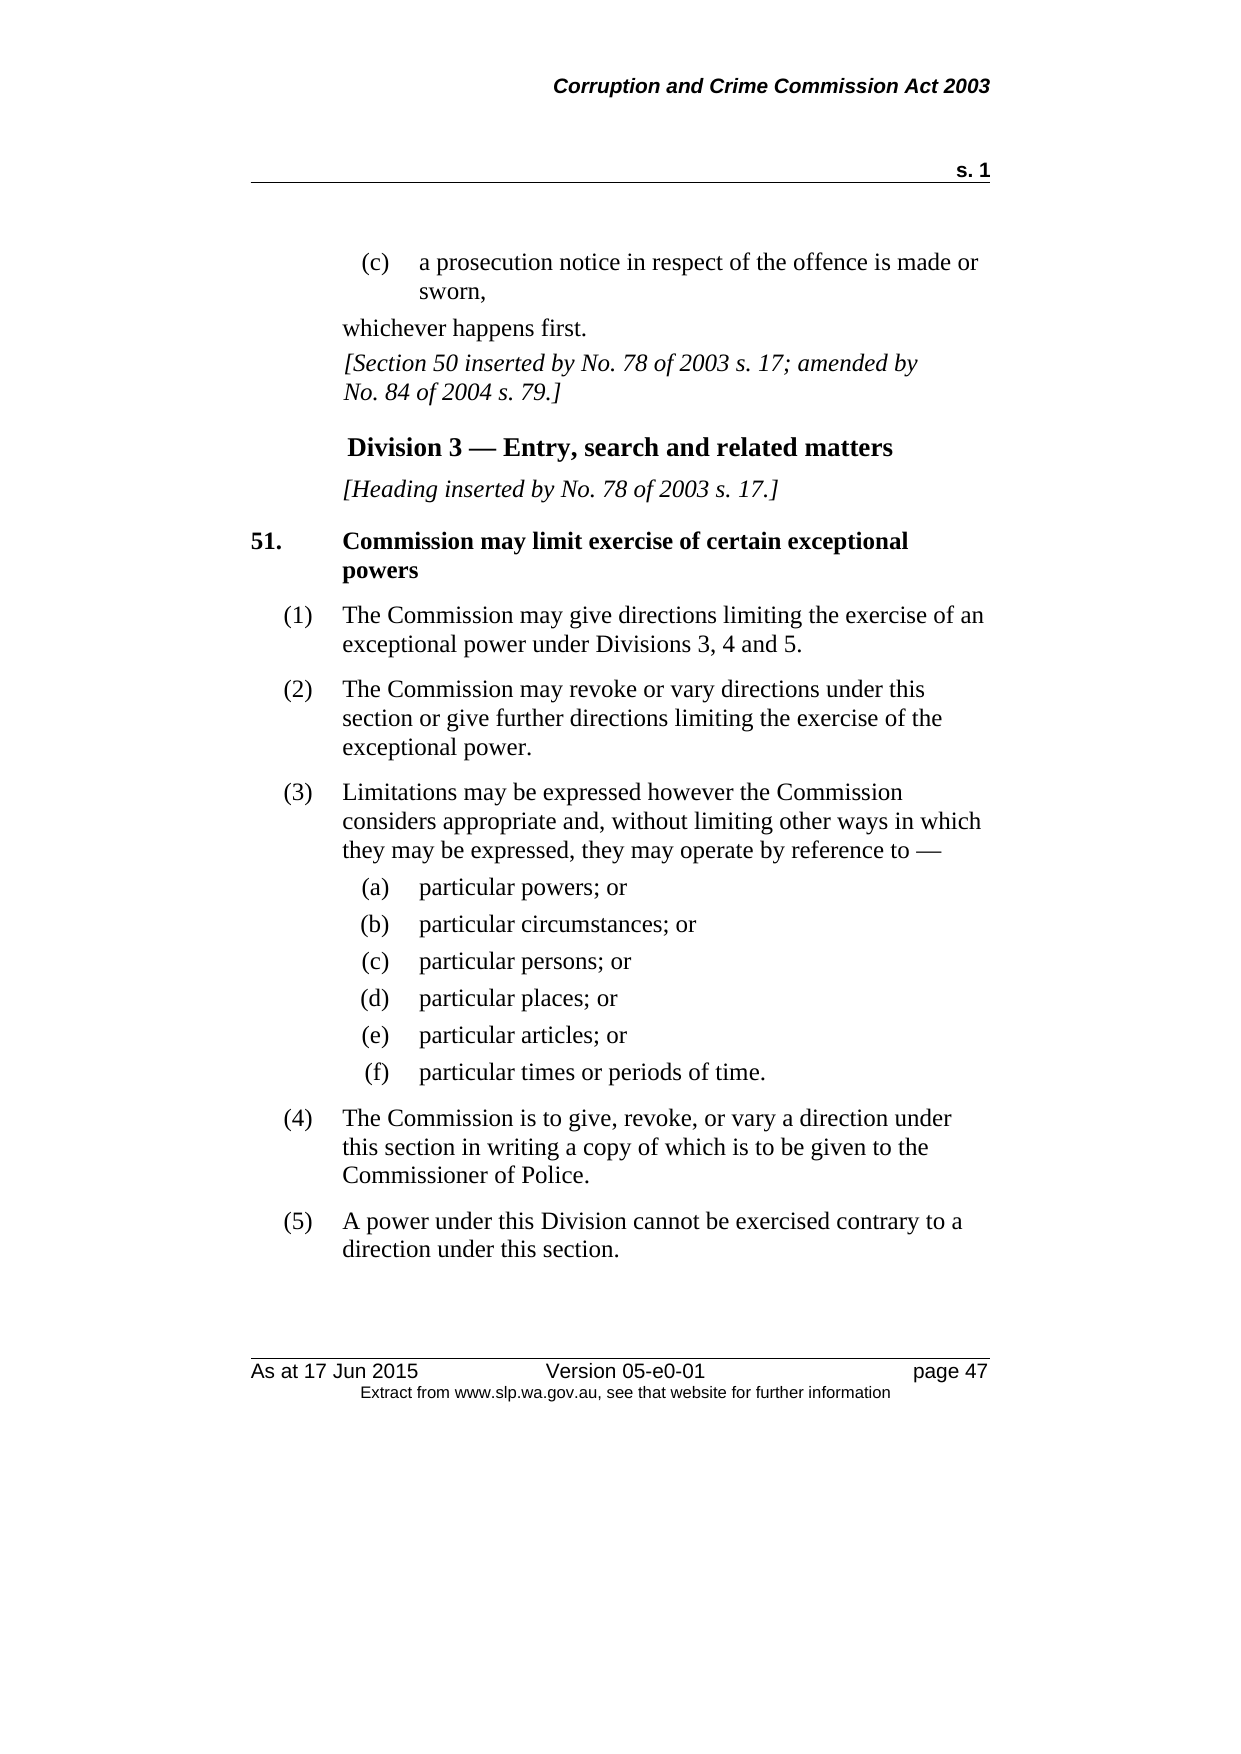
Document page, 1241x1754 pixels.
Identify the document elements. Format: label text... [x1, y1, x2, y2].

subtitle 51. Commission may limit exercise of certain exceptional powers [251, 526, 990, 584]
text whichever happens first. [251, 313, 990, 342]
text (3) Limitations may be expressed however the Commission considers appropriate and, without limiting other ways in which they may be expressed, they may operate by reference to — [251, 777, 990, 864]
text [Section 50 inserted by No. 78 of 2003 s. 17; amended by No. 84 of 2004 s. 79.] [251, 348, 990, 406]
text (2) The Commission may revoke or vary directions under this section or give further directions limiting the exercise of the exceptional power. [251, 674, 990, 761]
text (c) particular persons; or [251, 946, 990, 975]
text (4) The Commission is to give, revoke, or vary a direction under this section in writing a copy of which is to be given to the Commissioner of Police. [251, 1103, 990, 1189]
text (e) particular articles; or [251, 1020, 990, 1049]
text (f) particular times or periods of time. [251, 1057, 990, 1086]
subtitle [Heading inserted by No. 78 of 2003 s. 17.] [251, 474, 990, 503]
text (5) A power under this Division cannot be exercised contrary to a direction under this section. [251, 1206, 990, 1263]
text (d) particular places; or [251, 983, 990, 1012]
text (a) particular powers; or [251, 872, 990, 901]
text (1) The Commission may give directions limiting the exercise of an exceptional power under Divisions 3, 4 and 5. [251, 600, 990, 658]
subtitle Division 3 — Entry, search and related matters [251, 431, 990, 462]
text (c) a prosecution notice in respect of the offence is made or sworn, [251, 247, 990, 305]
text (b) particular circumstances; or [251, 909, 990, 938]
